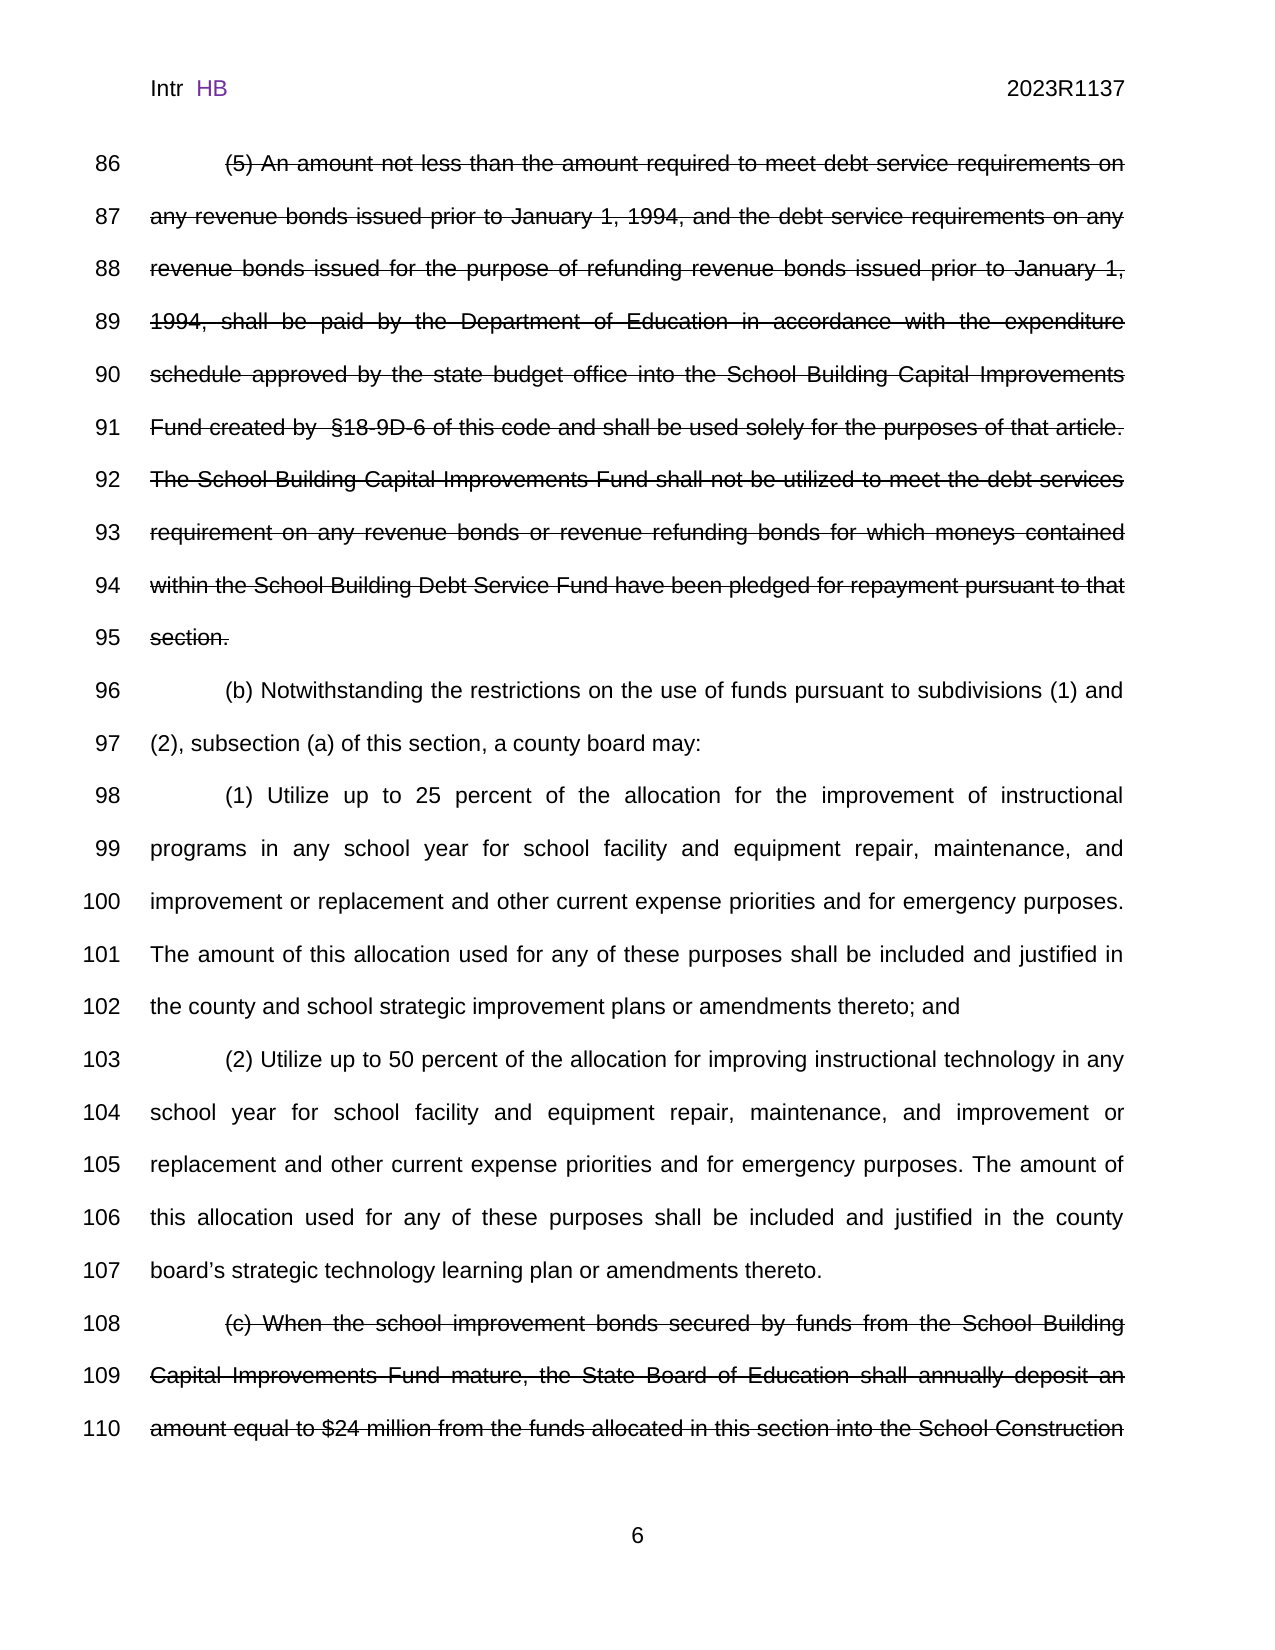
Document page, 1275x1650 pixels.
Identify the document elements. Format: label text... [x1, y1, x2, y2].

text (b) Notwithstanding the restrictions on the use of funds pursuant to subdivisions (1) and (2), subsection (a) of this section, a county board may: [150, 677, 1125, 756]
text (1) Utilize up to 25 percent of the allocation for the improvement of instructional programs in any school year for school facility and equipment repair, maintenance, and improvement or replacement and other current expense priorities and for emergency purposes. The amount of this allocation used for any of these purposes shall be included and justified in the county and school strategic improvement plans or amendments thereto; and [150, 782, 1125, 1020]
text (2) Utilize up to 50 percent of the allocation for improving instructional technology in any school year for school facility and equipment repair, maintenance, and improvement or replacement and other current expense priorities and for emergency purposes. The amount of this allocation used for any of these purposes shall be included and justified in the county board’s strategic technology learning plan or amendments thereto. [150, 1046, 1125, 1283]
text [150, 1378, 1125, 1441]
text (5) An amount not less than the amount required to meet debt service requirements on any revenue bonds issued prior to January 1, 1994, and the debt service requirements on any revenue bonds issued for the purpose of refunding revenue bonds issued prior to January 1, 1994, shall be paid by the Department of Education in accordance with the expenditure schedule approved by the state budget office into the School Building Capital Improvements Fund created by §18-9D-6 of this code and shall be used solely for the purposes of that article. The School Building Capital Improvements Fund shall not be utilized to meet the debt services requirement on any revenue bonds or revenue refunding bonds for which moneys contained within the School Building Debt Service Fund have been pledged for repayment pursuant to that section. [150, 534, 1125, 586]
text (5) An amount not less than the amount required to meet debt service requirements on any revenue bonds issued prior to January 1, 1994, and the debt service requirements on any revenue bonds issued for the purpose of refunding revenue bonds issued prior to January 1, 1994, shall be paid by the Department of Education in accordance with the expenditure schedule approved by the state budget office into the School Building Capital Improvements Fund created by §18-9D-6 of this code and shall be used solely for the purposes of that article. The School Building Capital Improvements Fund shall not be utilized to meet the debt services requirement on any revenue bonds or revenue refunding bonds for which moneys contained within the School Building Debt Service Fund have been pledged for repayment pursuant to that section. [150, 271, 1125, 322]
text (5) An amount not less than the amount required to meet debt service requirements on any revenue bonds issued prior to January 1, 1994, and the debt service requirements on any revenue bonds issued for the purpose of refunding revenue bonds issued prior to January 1, 1994, shall be paid by the Department of Education in accordance with the expenditure schedule approved by the state budget office into the School Building Capital Improvements Fund created by §18-9D-6 of this code and shall be used solely for the purposes of that article. The School Building Capital Improvements Fund shall not be utilized to meet the debt services requirement on any revenue bonds or revenue refunding bonds for which moneys contained within the School Building Debt Service Fund have been pledged for repayment pursuant to that section. [150, 587, 1125, 651]
text (5) An amount not less than the amount required to meet debt service requirements on any revenue bonds issued prior to January 1, 1994, and the debt service requirements on any revenue bonds issued for the purpose of refunding revenue bonds issued prior to January 1, 1994, shall be paid by the Department of Education in accordance with the expenditure schedule approved by the state budget office into the School Building Capital Improvements Fund created by §18-9D-6 of this code and shall be used solely for the purposes of that article. The School Building Capital Improvements Fund shall not be utilized to meet the debt services requirement on any revenue bonds or revenue refunding bonds for which moneys contained within the School Building Debt Service Fund have been pledged for repayment pursuant to that section. [150, 324, 1125, 375]
text (5) An amount not less than the amount required to meet debt service requirements on any revenue bonds issued prior to January 1, 1994, and the debt service requirements on any revenue bonds issued for the purpose of refunding revenue bonds issued prior to January 1, 1994, shall be paid by the Department of Education in accordance with the expenditure schedule approved by the state budget office into the School Building Capital Improvements Fund created by §18-9D-6 of this code and shall be used solely for the purposes of that article. The School Building Capital Improvements Fund shall not be utilized to meet the debt services requirement on any revenue bonds or revenue refunding bonds for which moneys contained within the School Building Debt Service Fund have been pledged for repayment pursuant to that section. [150, 150, 1125, 270]
text (5) An amount not less than the amount required to meet debt service requirements on any revenue bonds issued prior to January 1, 1994, and the debt service requirements on any revenue bonds issued for the purpose of refunding revenue bonds issued prior to January 1, 1994, shall be paid by the Department of Education in accordance with the expenditure schedule approved by the state budget office into the School Building Capital Improvements Fund created by §18-9D-6 of this code and shall be used solely for the purposes of that article. The School Building Capital Improvements Fund shall not be utilized to meet the debt services requirement on any revenue bonds or revenue refunding bonds for which moneys contained within the School Building Debt Service Fund have been pledged for repayment pursuant to that section. [150, 376, 1125, 533]
